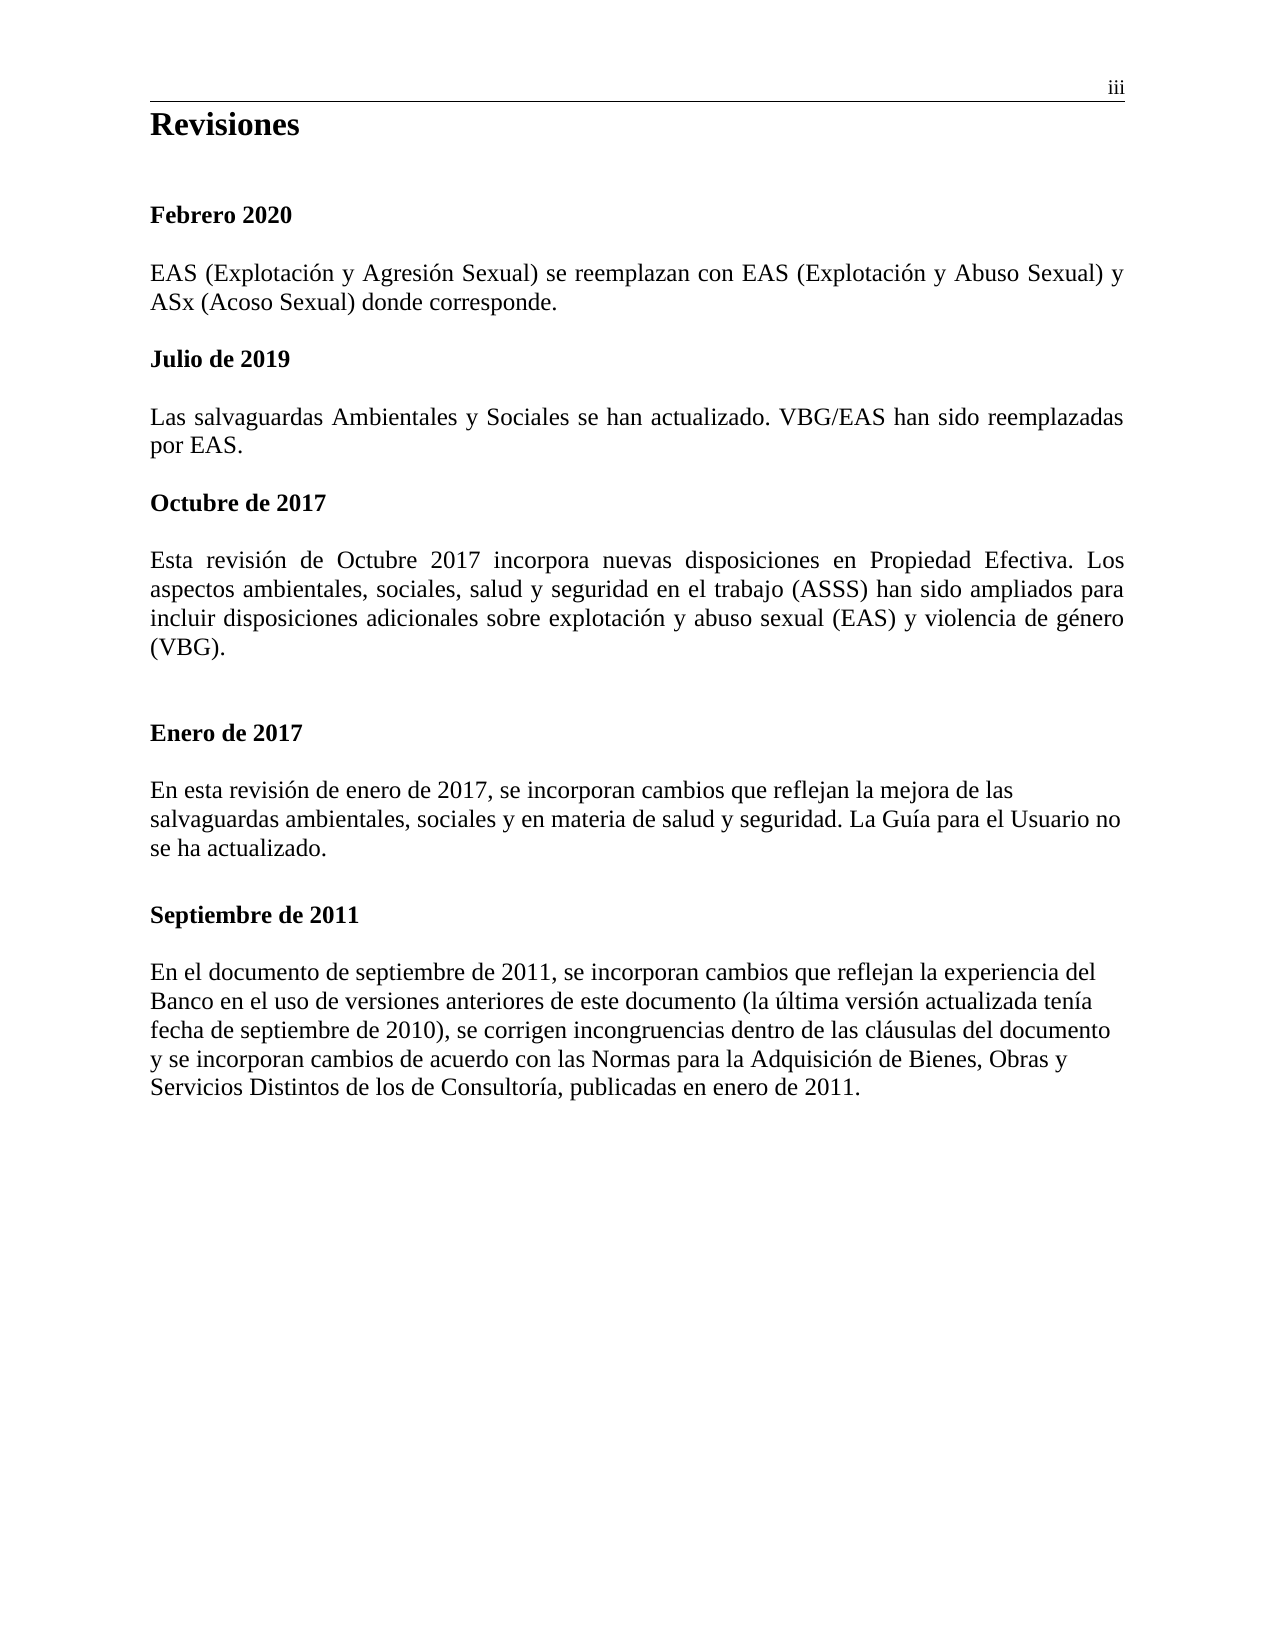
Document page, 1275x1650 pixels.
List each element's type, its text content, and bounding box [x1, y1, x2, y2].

text EAS (Explotación y Agresión Sexual) se reemplazan con EAS (Explotación y Abuso Sexual) y ASx (Acoso Sexual) donde corresponde. [150, 258, 1125, 315]
text En el documento de septiembre de 2011, se incorporan cambios que reflejan la experiencia del Banco en el uso de versiones anteriores de este documento (la última versión actualizada tenía fecha de septiembre de 2010), se corrigen incongruencias dentro de las cláusulas del documento y se incorporan cambios de acuerdo con las Normas para la Adquisición de Bienes, Obras y Servicios Distintos de los de Consultoría, publicadas en enero de 2011. [150, 957, 1125, 1101]
text Las salvaguardas Ambientales y Sociales se han actualizado. VBG/EAS han sido reemplazadas por EAS. [150, 402, 1125, 459]
text Septiembre de 2011 [150, 900, 1125, 929]
text Julio de 2019 [150, 344, 1125, 373]
text Enero de 2017 [150, 718, 1125, 747]
text En esta revisión de enero de 2017, se incorporan cambios que reflejan la mejora de las salvaguardas ambientales, sociales y en materia de salud y seguridad. La Guía para el Usuario no se ha actualizado. [150, 775, 1125, 862]
text Esta revisión de Octubre 2017 incorpora nuevas disposiciones en Propiedad Efectiva. Los aspectos ambientales, sociales, salud y seguridad en el trabajo (ASSS) han sido ampliados para incluir disposiciones adicionales sobre explotación y abuso sexual (EAS) y violencia de género (VBG). [150, 545, 1125, 660]
text Revisiones [150, 104, 1125, 143]
text Febrero 2020 [150, 200, 1125, 229]
text Octubre de 2017 [150, 488, 1125, 517]
